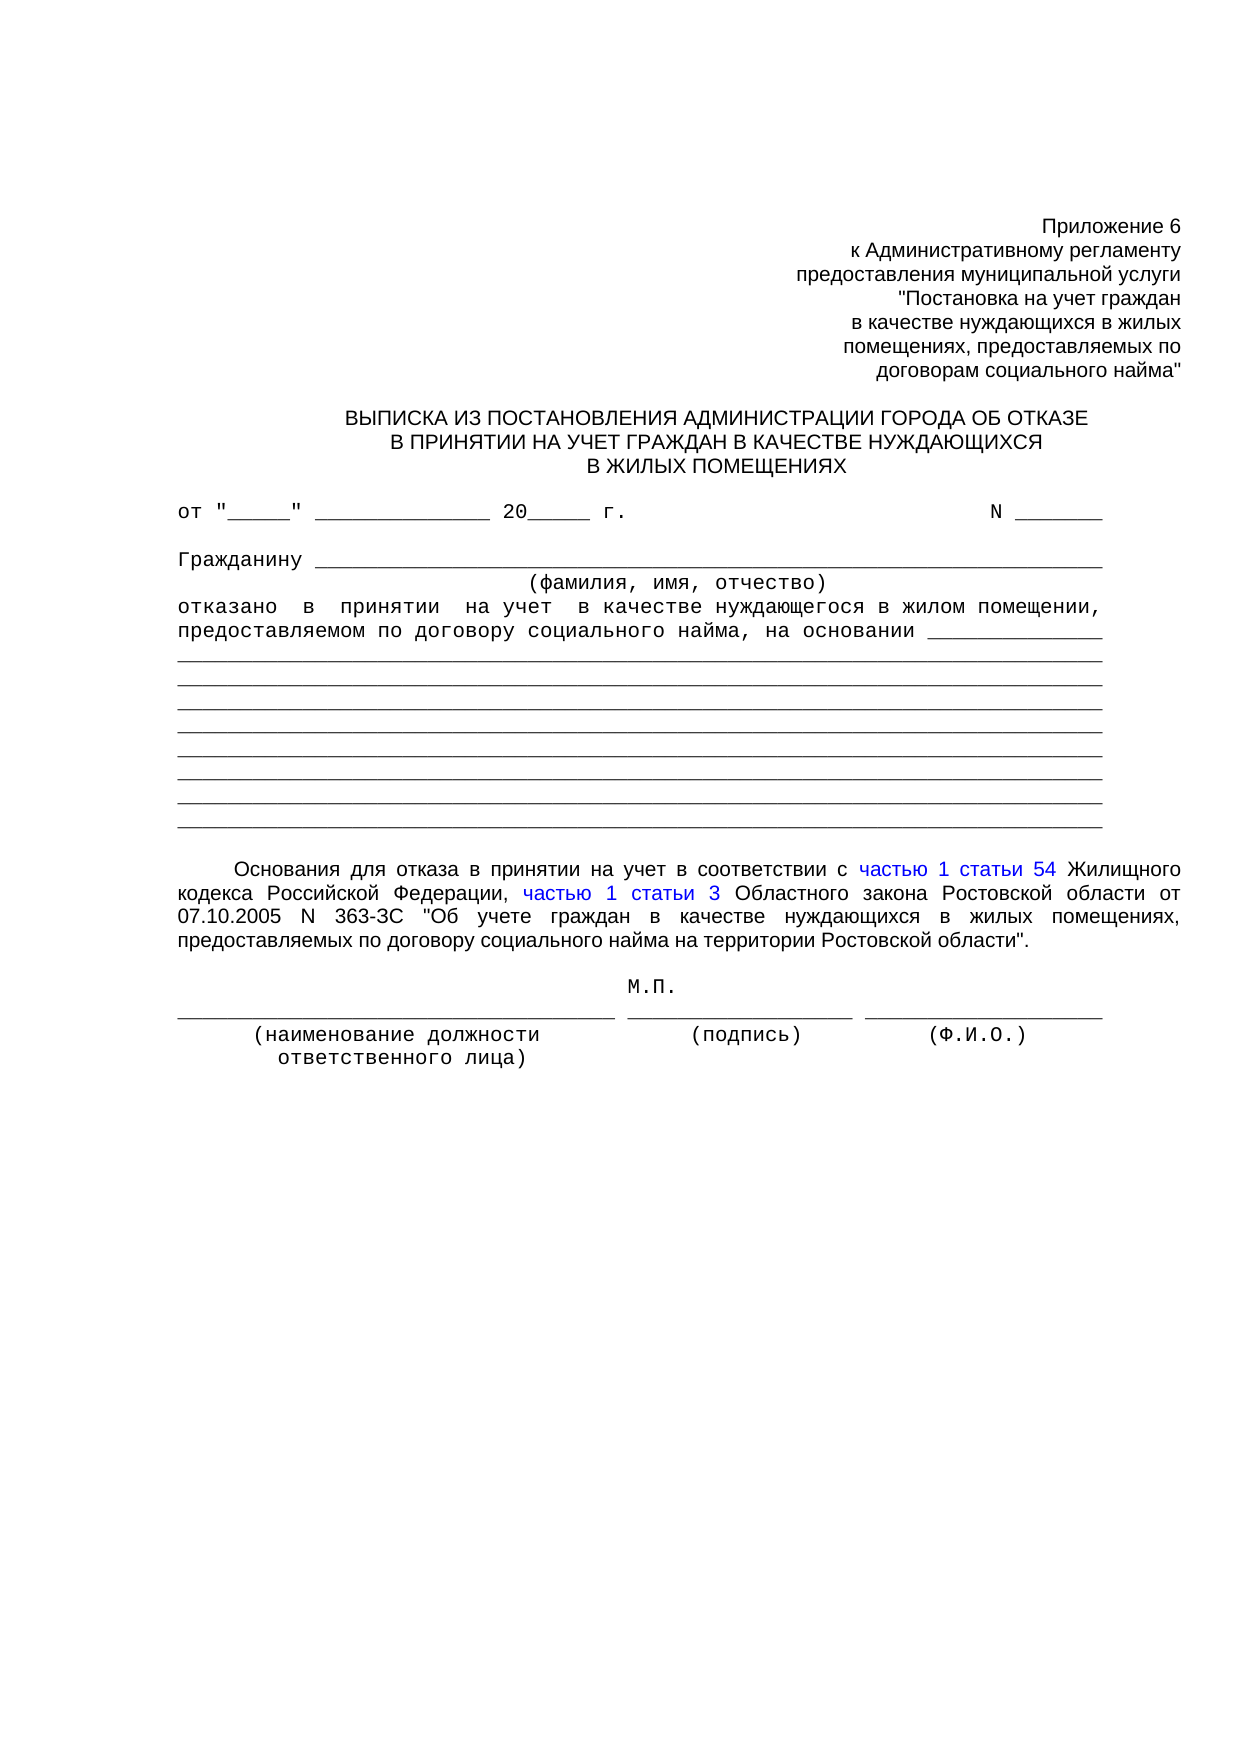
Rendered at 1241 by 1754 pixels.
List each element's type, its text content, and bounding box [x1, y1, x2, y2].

text __________________________________________________________________________ [177, 738, 1181, 762]
text договорам социального найма" [177, 358, 1181, 382]
text __________________________________________________________________________ [177, 643, 1181, 667]
text отказано в принятии на учет в качестве нуждающегося в жилом помещении, [177, 596, 1181, 620]
text Гражданину _______________________________________________________________ [177, 549, 1181, 572]
text к Административному регламенту [177, 238, 1181, 262]
text от "_____" ______________ 20_____ г. N _______ [177, 501, 1181, 525]
text __________________________________________________________________________ [177, 691, 1181, 714]
text (фамилия, имя, отчество) [177, 572, 1181, 596]
text ВЫПИСКА ИЗ ПОСТАНОВЛЕНИЯ АДМИНИСТРАЦИИ ГОРОДА ОБ ОТКАЗЕ [177, 406, 1181, 429]
text в качестве нуждающихся в жилых [177, 310, 1181, 334]
text __________________________________________________________________________ [177, 762, 1181, 785]
text "Постановка на учет граждан [177, 286, 1181, 310]
text предоставляемом по договору социального найма, на основании ______________ [177, 620, 1181, 643]
text В ЖИЛЫХ ПОМЕЩЕНИЯХ [177, 453, 1181, 477]
text М.П. [177, 976, 1181, 1000]
text Основания для отказа в принятии на учет в соответствии с частью 1 статьи 54 Жилищного кодекса Российской Федерации, частью 1 статьи 3 Областного закона Ростовской области от 07.10.2005 N 363-ЗС "Об учете граждан в качестве нуждающихся в жилых помещениях, предоставляемых по договору социального найма на территории Ростовской области". [177, 856, 1181, 952]
text __________________________________________________________________________ [177, 667, 1181, 691]
text __________________________________________________________________________ [177, 785, 1181, 809]
text __________________________________________________________________________ [177, 714, 1181, 738]
text предоставления муниципальной услуги [177, 262, 1181, 286]
text помещениях, предоставляемых по [177, 334, 1181, 358]
text (наименование должности (подпись) (Ф.И.О.) [177, 1023, 1181, 1047]
text Приложение 6 [177, 214, 1181, 238]
text ___________________________________ __________________ ___________________ [177, 1000, 1181, 1023]
text ответственного лица) [177, 1047, 1181, 1071]
text В ПРИНЯТИИ НА УЧЕТ ГРАЖДАН В КАЧЕСТВЕ НУЖДАЮЩИХСЯ [177, 429, 1181, 453]
text __________________________________________________________________________ [177, 809, 1181, 832]
